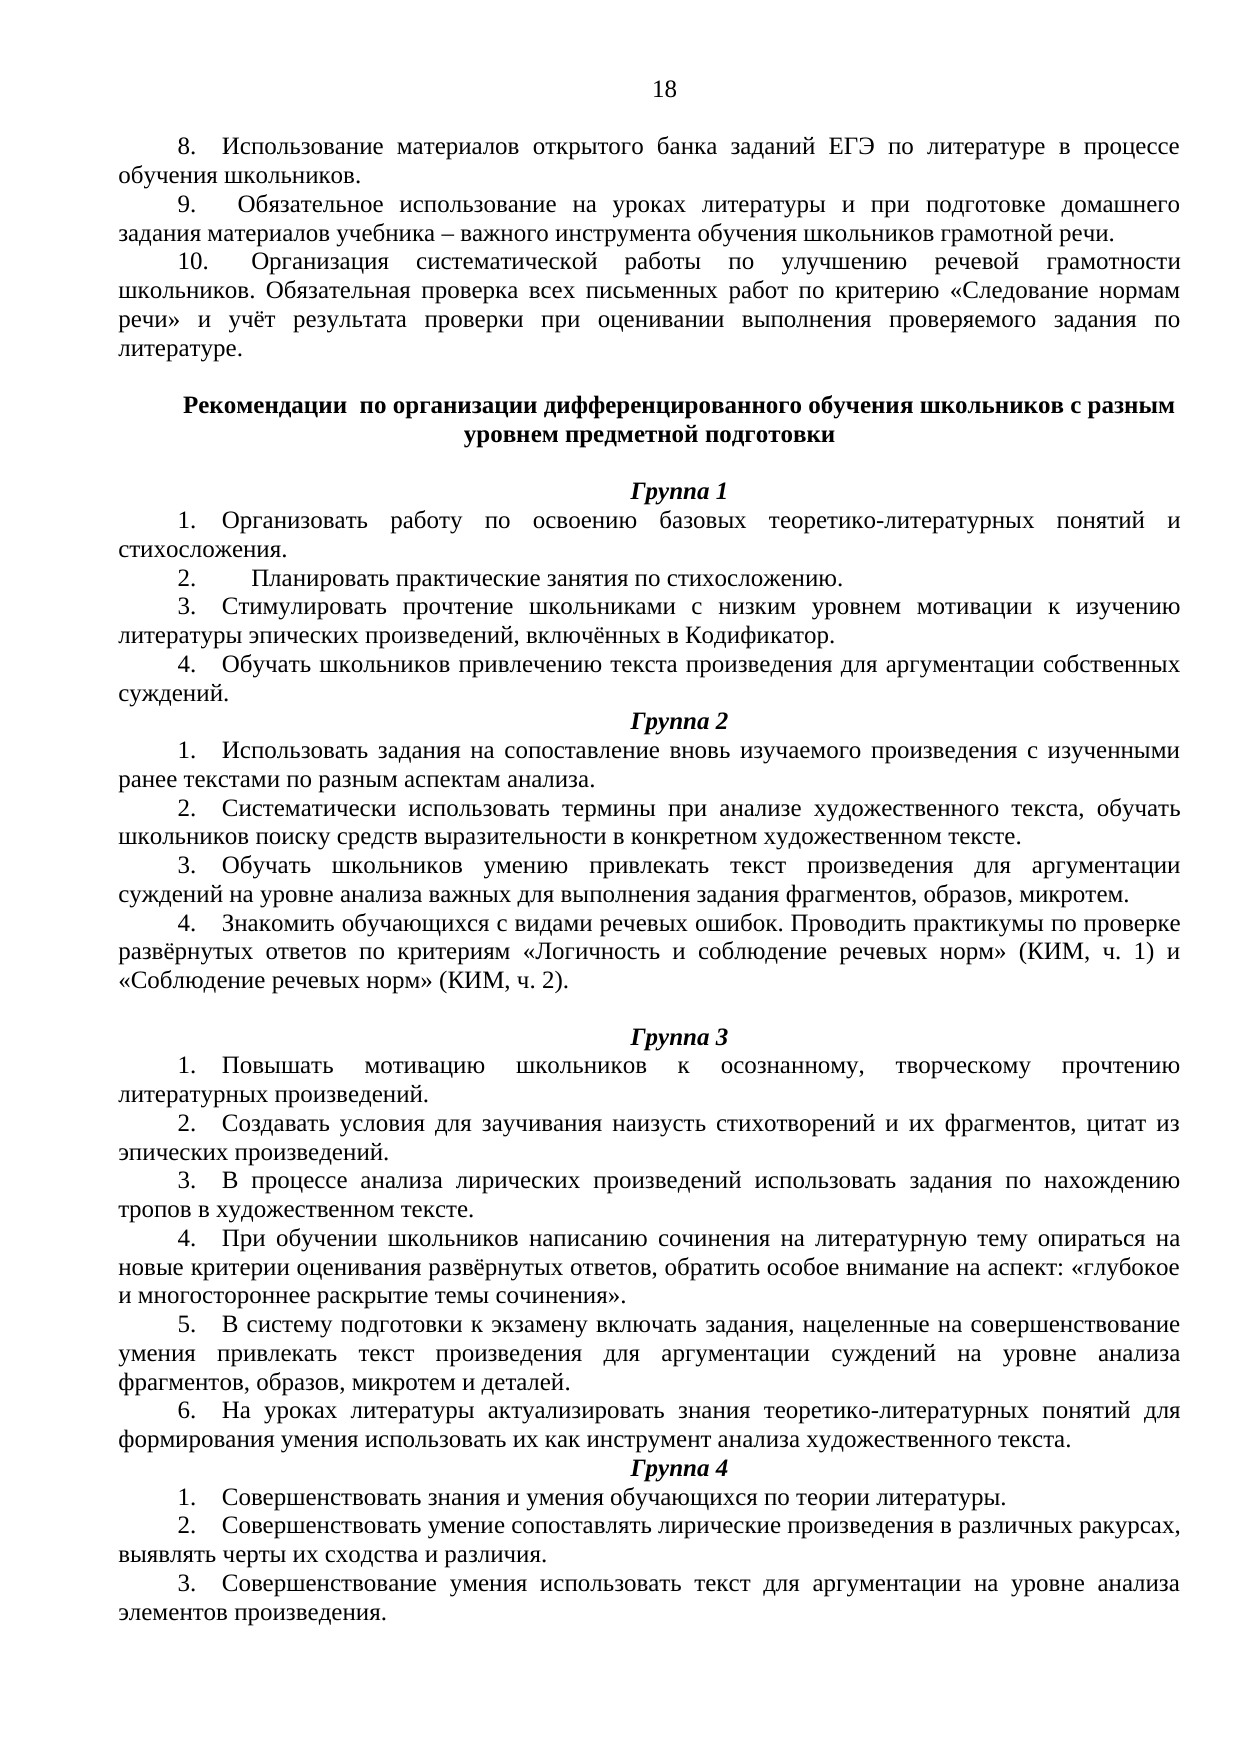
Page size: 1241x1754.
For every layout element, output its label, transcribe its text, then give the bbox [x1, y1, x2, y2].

text Группа 3 [118, 1022, 1181, 1051]
text Рекомендации по организации дифференцированного обучения школьников с разным уровнем предметной подготовки [118, 390, 1181, 448]
list Обучать школьников привлечению текста произведения для аргументации собственных суждений. [118, 649, 1181, 706]
list Использовать задания на сопоставление вновь изучаемого произведения с изученными ранее текстами по разным аспектам анализа. [118, 735, 1181, 793]
list Обязательное использование на уроках литературы и при подготовке домашнего задания материалов учебника ‒ важного инструмента обучения школьников грамотной речи. [118, 189, 1181, 246]
list Организация систематической работы по улучшению речевой грамотности школьников. Обязательная проверка всех письменных работ по критерию «Следование нормам речи» и учёт результата проверки при оценивании выполнения проверяемого задания по литературе. [118, 246, 1181, 361]
text Группа 1 [118, 476, 1181, 505]
text Группа 2 [118, 706, 1181, 735]
list Обучать школьников умению привлекать текст произведения для аргументации суждений на уровне анализа важных для выполнения задания фрагментов, образов, микротем. [118, 850, 1181, 908]
list Повышать мотивацию школьников к осознанному, творческому прочтению литературных произведений. [118, 1051, 1181, 1108]
list Совершенствовать знания и умения обучающихся по теории литературы. [118, 1482, 1181, 1511]
list Использование материалов открытого банка заданий ЕГЭ по литературе в процессе обучения школьников. [118, 131, 1181, 189]
list Создавать условия для заучивания наизусть стихотворений и их фрагментов, цитат из эпических произведений. [118, 1108, 1181, 1166]
list Планировать практические занятия по стихосложению. [118, 563, 1181, 591]
list Совершенствовать умение сопоставлять лирические произведения в различных ракурсах, выявлять черты их сходства и различия. [118, 1511, 1181, 1568]
list Совершенствование умения использовать текст для аргументации на уровне анализа элементов произведения. [118, 1568, 1181, 1626]
list В систему подготовки к экзамену включать задания, нацеленные на совершенствование умения привлекать текст произведения для аргументации суждений на уровне анализа фрагментов, образов, микротем и деталей. [118, 1309, 1181, 1396]
list Организовать работу по освоению базовых теоретико-литературных понятий и стихосложения. [118, 505, 1181, 563]
list В процессе анализа лирических произведений использовать задания по нахождению тропов в художественном тексте. [118, 1166, 1181, 1223]
list Стимулировать прочтение школьниками с низким уровнем мотивации к изучению литературы эпических произведений, включённых в Кодификатор. [118, 591, 1181, 649]
list Систематически использовать термины при анализе художественного текста, обучать школьников поиску средств выразительности в конкретном художественном тексте. [118, 793, 1181, 850]
list Знакомить обучающихся с видами речевых ошибок. Проводить практикумы по проверке развёрнутых ответов по критериям «Логичность и соблюдение речевых норм» (КИМ, ч. 1) и «Соблюдение речевых норм» (КИМ, ч. 2). [118, 908, 1181, 994]
text Группа 4 [118, 1453, 1181, 1482]
list На уроках литературы актуализировать знания теоретико-литературных понятий для формирования умения использовать их как инструмент анализа художественного текста. [118, 1396, 1181, 1453]
list При обучении школьников написанию сочинения на литературную тему опираться на новые критерии оценивания развёрнутых ответов, обратить особое внимание на аспект: «глубокое и многостороннее раскрытие темы сочинения». [118, 1223, 1181, 1309]
